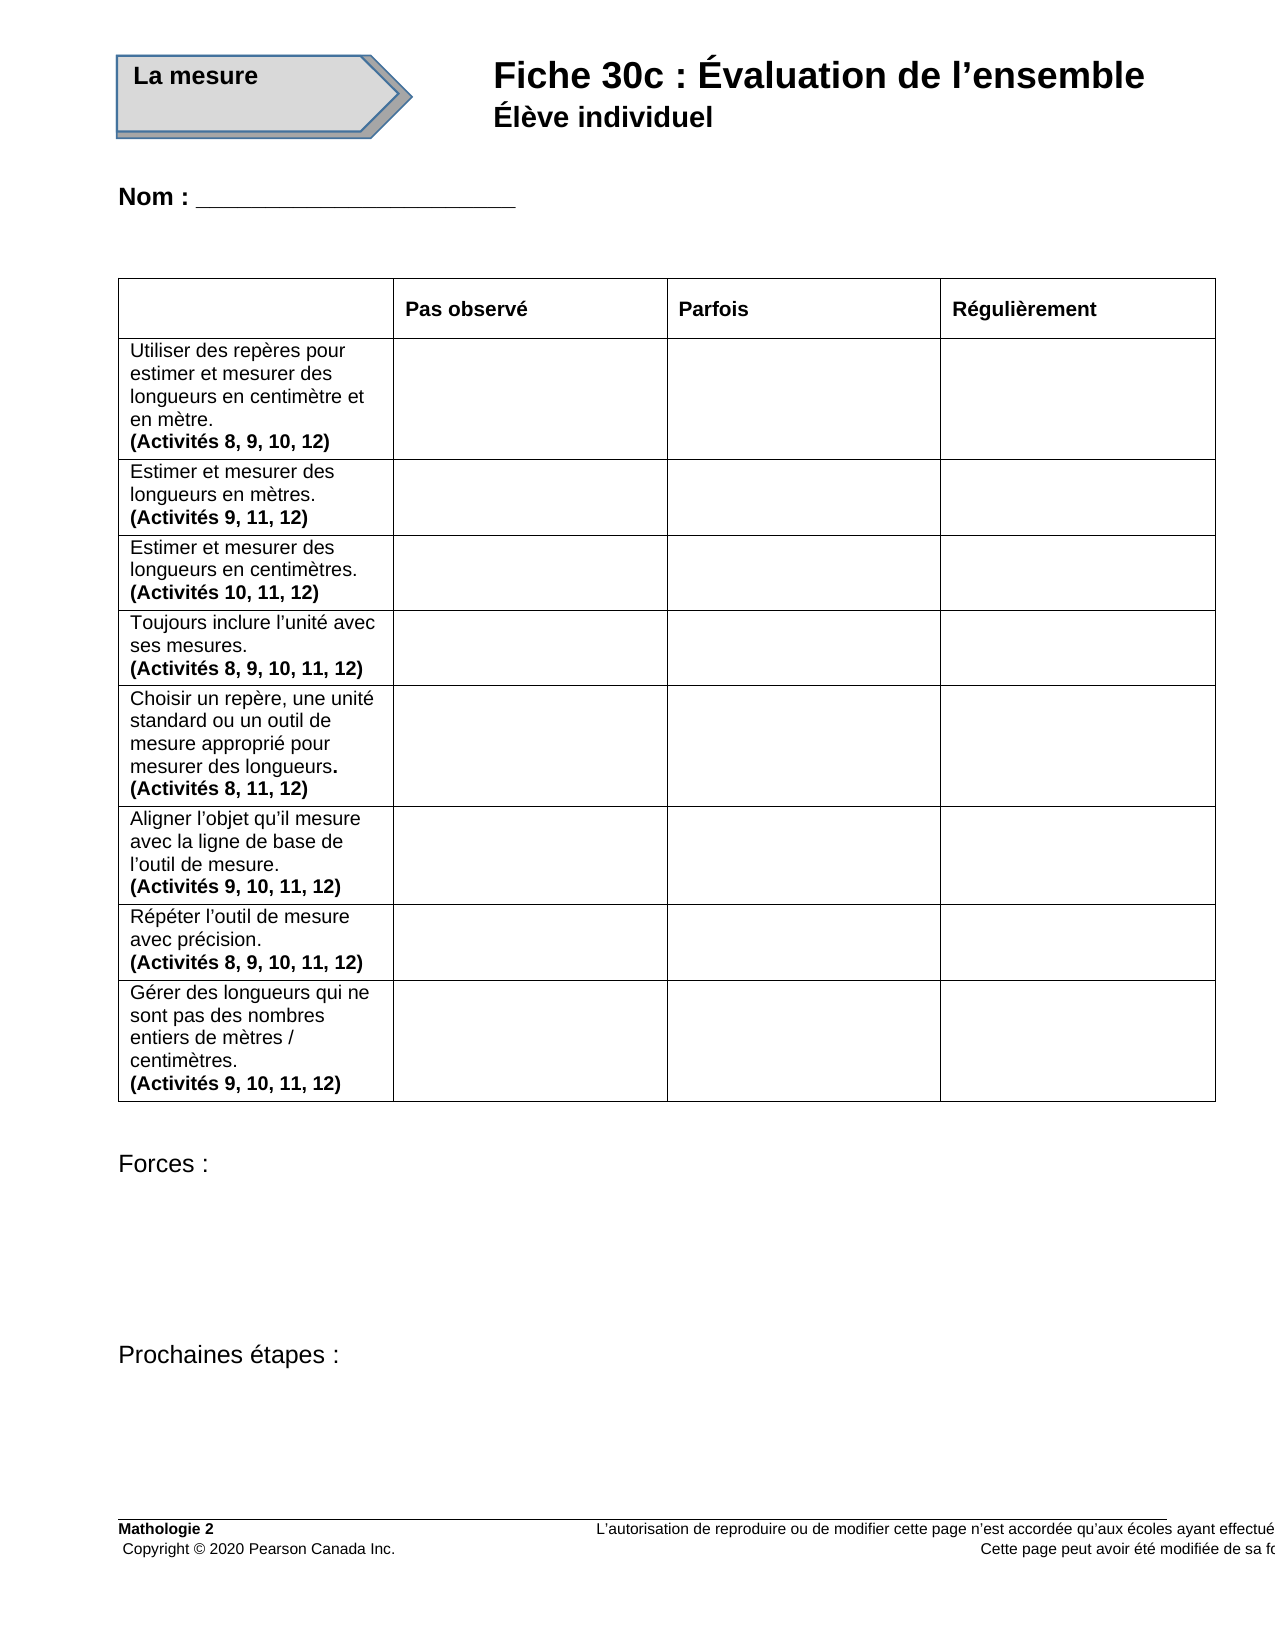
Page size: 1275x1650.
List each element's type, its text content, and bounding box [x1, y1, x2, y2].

table_cell [668, 807, 940, 904]
table_cell [941, 686, 1215, 806]
text Nom : _______________________ [118, 182, 1216, 211]
table_header Parfois [668, 279, 940, 338]
table_cell [668, 981, 940, 1101]
table_cell Utiliser des repères pour estimer et mesurer des longueurs en centimètre et en mètre. (Activités 8, 9, 10, 12) [119, 339, 393, 459]
table_cell [668, 905, 940, 980]
text Prochaines étapes : [118, 1340, 1216, 1369]
table_header Pas observé [394, 279, 667, 338]
table_cell [668, 460, 940, 534]
table_cell Choisir un repère, une unité standard ou un outil de mesure approprié pour mesurer des longueurs. (Activités 8, 11, 12) [119, 686, 393, 806]
table_cell [394, 686, 667, 806]
table_cell [394, 536, 667, 610]
table_cell [668, 611, 940, 685]
table_cell Gérer des longueurs qui ne sont pas des nombres entiers de mètres / centimètres. (Activités 9, 10, 11, 12) [119, 981, 393, 1101]
table_cell [941, 905, 1215, 980]
table_cell [394, 339, 667, 459]
table_cell [941, 611, 1215, 685]
table_cell Estimer et mesurer des longueurs en mètres. (Activités 9, 11, 12) [119, 460, 393, 534]
table_cell [668, 536, 940, 610]
table_cell [941, 807, 1215, 904]
table_cell [668, 686, 940, 806]
table_cell [394, 611, 667, 685]
table_cell [394, 807, 667, 904]
table_cell [941, 460, 1215, 534]
table_cell [668, 339, 940, 459]
text Forces : [118, 1149, 1216, 1178]
table_cell [394, 460, 667, 534]
table_cell [394, 905, 667, 980]
table_cell [394, 981, 667, 1101]
table_header Régulièrement [941, 279, 1215, 338]
table_cell Estimer et mesurer des longueurs en centimètres. (Activités 10, 11, 12) [119, 536, 393, 610]
table_cell Aligner l’objet qu’il mesure avec la ligne de base de l’outil de mesure. (Activités 9, 10, 11, 12) [119, 807, 393, 904]
table_cell Répéter l’outil de mesure avec précision. (Activités 8, 9, 10, 11, 12) [119, 905, 393, 980]
table_cell [941, 981, 1215, 1101]
table_header [119, 279, 393, 338]
table_cell Toujours inclure l’unité avec ses mesures. (Activités 8, 9, 10, 11, 12) [119, 611, 393, 685]
table_cell [941, 339, 1215, 459]
table_cell [941, 536, 1215, 610]
